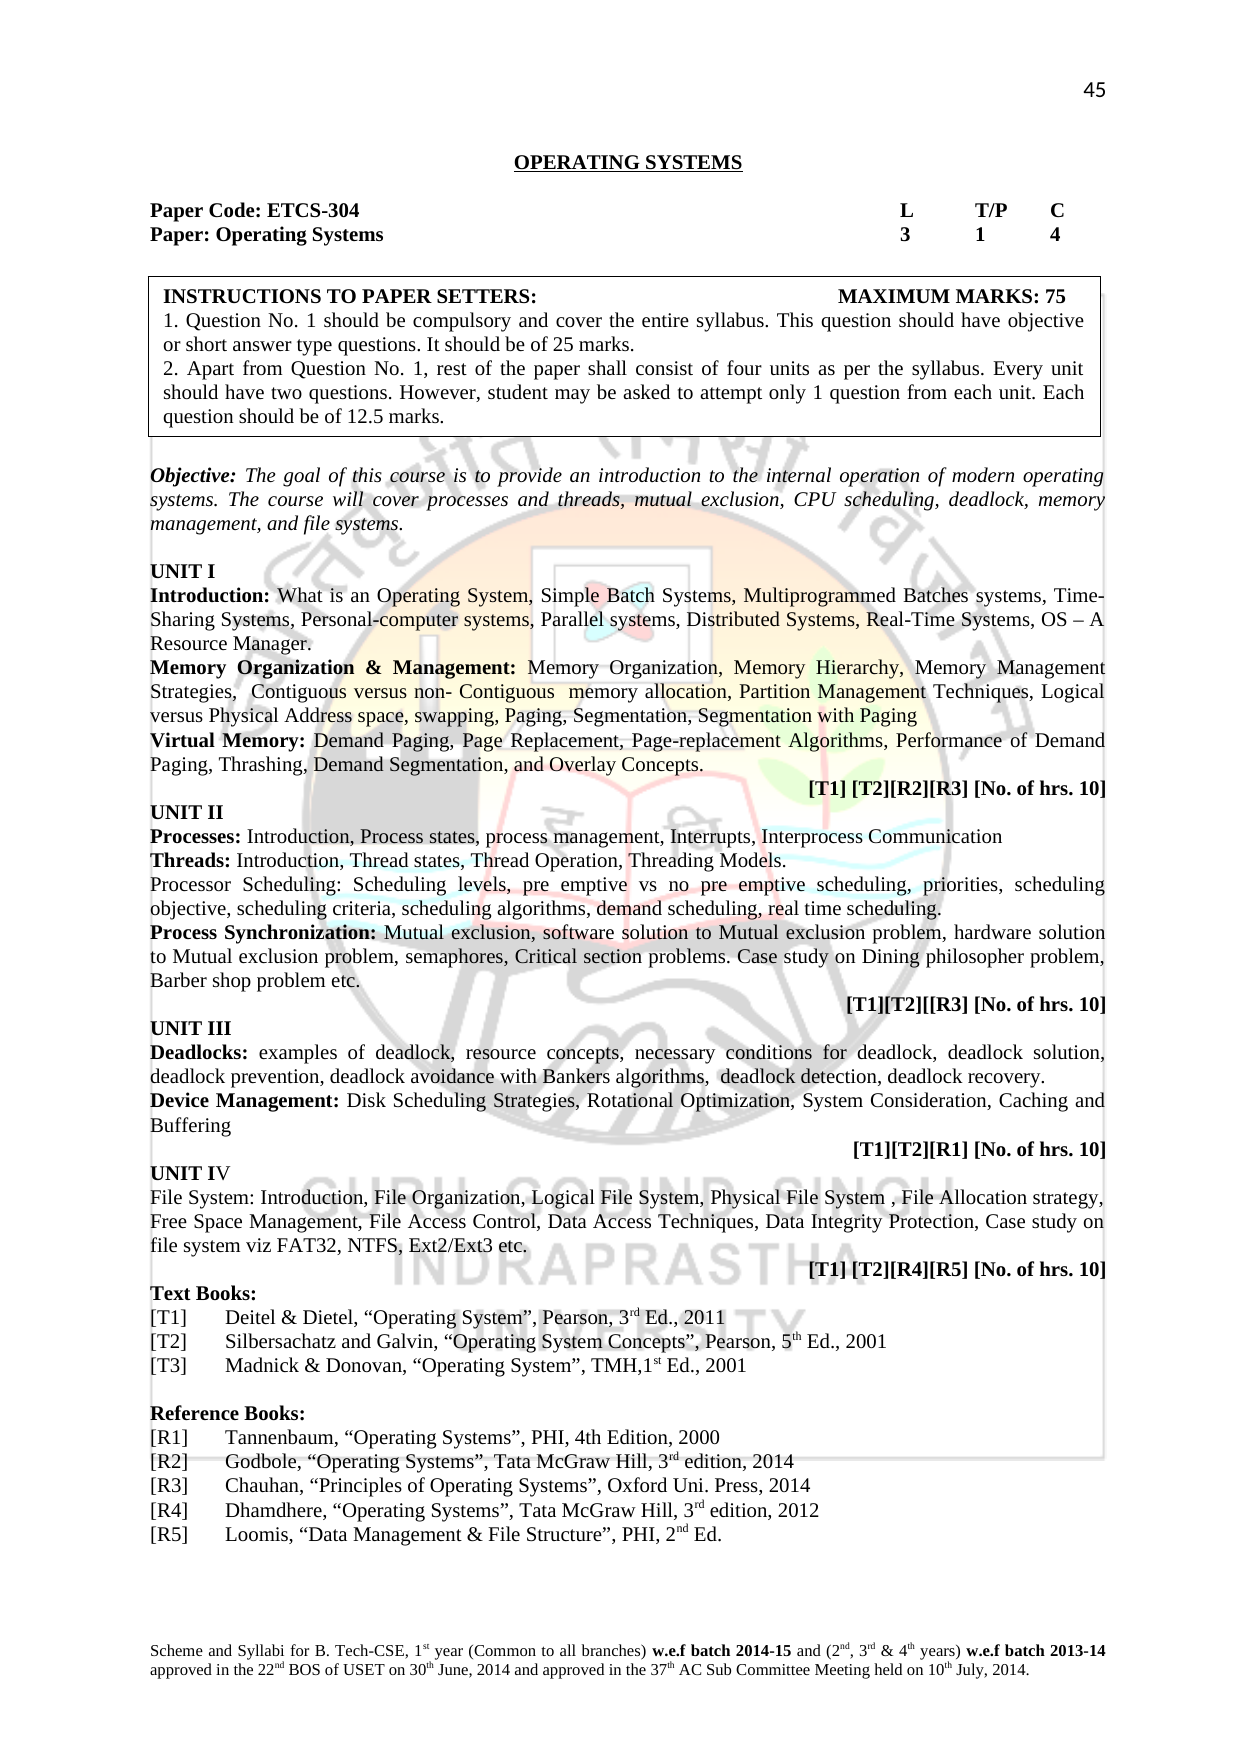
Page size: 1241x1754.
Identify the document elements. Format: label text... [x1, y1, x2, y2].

text Introduction: What is an Operating System, Simple Batch Systems, Multiprogrammed Batches systems, Time-Sharing Systems, Personal-computer systems, Parallel systems, Distributed Systems, Real-Time Systems, OS – A Resource Manager. [150, 583, 1106, 655]
text [T1][T2][R1] [No. of hrs. 10] [150, 1137, 1106, 1161]
text Paper Code: ETCS-304 L T/P C [150, 198, 1106, 222]
text Paper: Operating Systems 3 1 4 [150, 222, 1106, 246]
text UNIT III [150, 1016, 1106, 1040]
text [R4] Dhamdhere, “Operating Systems”, Tata McGraw Hill, 3rd edition, 2012 [150, 1497, 1106, 1522]
text [T3] Madnick & Donovan, “Operating System”, TMH,1st Ed., 2001 [150, 1353, 1106, 1377]
text Threads: Introduction, Thread states, Thread Operation, Threading Models. [150, 848, 1106, 872]
text Text Books: [150, 1281, 1106, 1305]
text [T1] Deitel & Dietel, “Operating System”, Pearson, 3rd Ed., 2011 [T2] Silbersachatz and Galvin, “Operating System Concepts”, Pearson, 5th Ed., 2001 [150, 1305, 1106, 1353]
text [T1] [T2][R2][R3] [No. of hrs. 10] [150, 776, 1106, 800]
text [T1][T2][[R3] [No. of hrs. 10] [150, 992, 1106, 1016]
text Device Management: Disk Scheduling Strategies, Rotational Optimization, System Consideration, Caching and Buffering [150, 1088, 1106, 1137]
text UNIT II [150, 800, 1106, 824]
text Deadlocks: examples of deadlock, resource concepts, necessary conditions for deadlock, deadlock solution, deadlock prevention, deadlock avoidance with Bankers algorithms, deadlock detection, deadlock recovery. [150, 1040, 1106, 1088]
text UNIT I [150, 559, 1106, 583]
text Reference Books: [150, 1377, 1000, 1425]
text [R5] Loomis, “Data Management & File Structure”, PHI, 2nd Ed. [150, 1522, 1106, 1546]
text [R3] Chauhan, “Principles of Operating Systems”, Oxford Uni. Press, 2014 [150, 1473, 1106, 1497]
text [R1] Tannenbaum, “Operating Systems”, PHI, 4th Edition, 2000 [R2] Godbole, “Operating Systems”, Tata McGraw Hill, 3rd edition, 2014 [150, 1425, 1106, 1473]
text OPERATING SYSTEMS [150, 150, 1106, 174]
text File System: Introduction, File Organization, Logical File System, Physical File System , File Allocation strategy, Free Space Management, File Access Control, Data Access Techniques, Data Integrity Protection, Case study on file system viz FAT32, NTFS, Ext2/Ext3 etc. [150, 1185, 1106, 1257]
text Processes: Introduction, Process states, process management, Interrupts, Interprocess Communication [150, 824, 1106, 848]
text UNIT IV [150, 1161, 1106, 1185]
text Virtual Memory: Demand Paging, Page Replacement, Page-replacement Algorithms, Performance of Demand Paging, Thrashing, Demand Segmentation, and Overlay Concepts. [150, 727, 1106, 776]
text [T1] [T2][R4][R5] [No. of hrs. 10] [150, 1257, 1106, 1281]
text Processor Scheduling: Scheduling levels, pre emptive vs no pre emptive scheduling, priorities, scheduling objective, scheduling criteria, scheduling algorithms, demand scheduling, real time scheduling. [150, 872, 1106, 920]
text Memory Organization & Management: Memory Organization, Memory Hierarchy, Memory Management Strategies, Contiguous versus non- Contiguous memory allocation, Partition Management Techniques, Logical versus Physical Address space, swapping, Paging, Segmentation, Segmentation with Paging [150, 655, 1106, 727]
text Process Synchronization: Mutual exclusion, software solution to Mutual exclusion problem, hardware solution to Mutual exclusion problem, semaphores, Critical section problems. Case study on Dining philosopher problem, Barber shop problem etc. [150, 920, 1106, 992]
text Objective: The goal of this course is to provide an introduction to the internal operation of modern operating systems. The course will cover processes and threads, mutual exclusion, CPU scheduling, deadlock, memory management, and file systems. [150, 463, 1106, 535]
